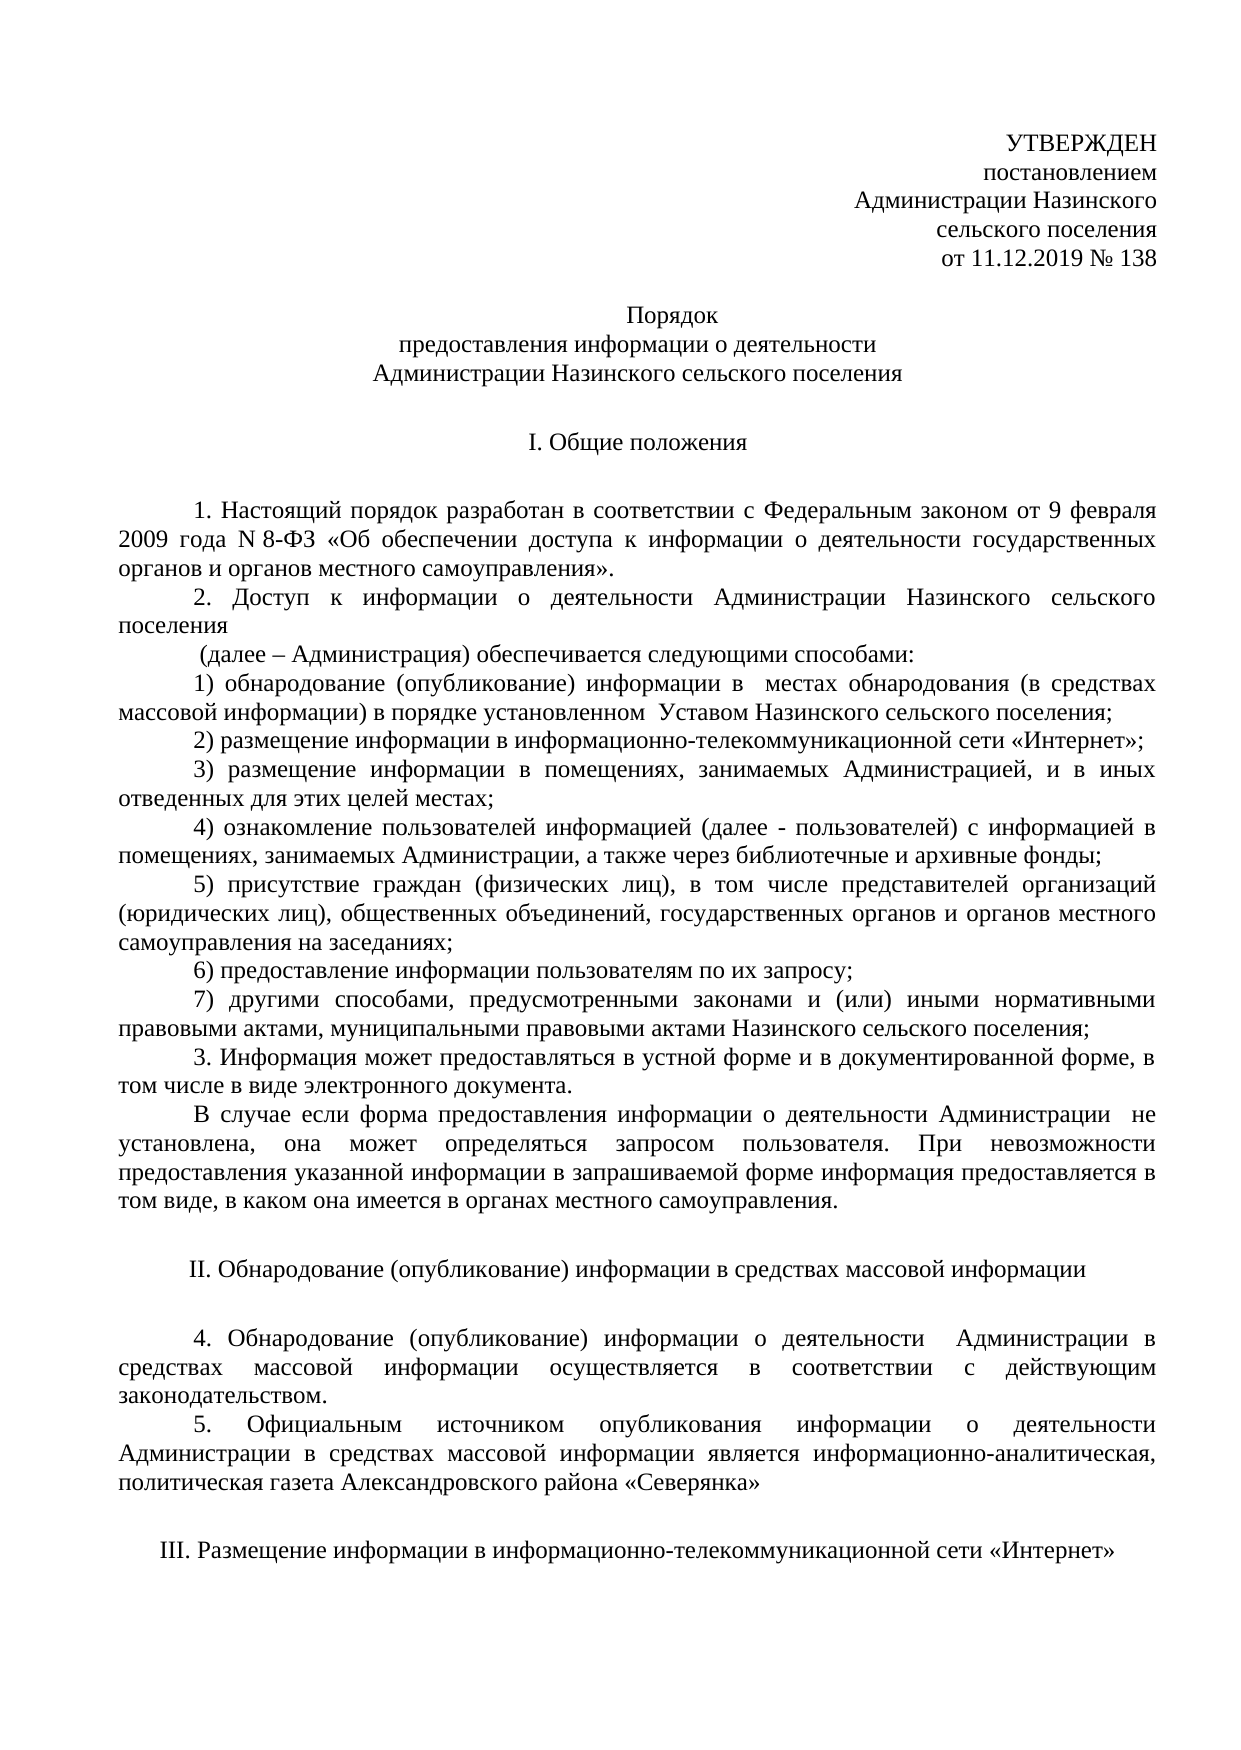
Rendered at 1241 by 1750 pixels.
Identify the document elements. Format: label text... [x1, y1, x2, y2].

text 5. Официальным источником опубликования информации о деятельности Администрации в средствах массовой информации является информационно-аналитическая, политическая газета Александровского района «Северянка» [118, 1409, 1157, 1495]
text В случае если форма предоставления информации о деятельности Администрации не установлена, она может определяться запросом пользователя. При невозможности предоставления указанной информации в запрашиваемой форме информация предоставляется в том виде, в каком она имеется в органах местного самоуправления. [118, 1099, 1157, 1214]
text сельского поселения [118, 214, 1157, 243]
text 1. Настоящий порядок разработан в соответствии с Федеральным законом от 9 февраля 2009 года N 8-ФЗ «Об обеспечении доступа к информации о деятельности государственных органов и органов местного самоуправления». [118, 495, 1157, 582]
subtitle II. Обнародование (опубликование) информации в средствах массовой информации [118, 1254, 1157, 1283]
text 3) размещение информации в помещениях, занимаемых Администрацией, и в иных отведенных для этих целей местах; [118, 754, 1157, 812]
text Администрации Назинского сельского поселения [118, 358, 1157, 387]
text 6) предоставление информации пользователям по их запросу; [118, 955, 1157, 984]
text 7) другими способами, предусмотренными законами и (или) иными нормативными правовыми актами, муниципальными правовыми актами Назинского сельского поселения; [118, 984, 1157, 1042]
text 3. Информация может предоставляться в устной форме и в документированной форме, в том числе в виде электронного документа. [118, 1042, 1157, 1099]
subtitle III. Размещение информации в информационно-телекоммуникационной сети «Интернет» [118, 1535, 1157, 1564]
subtitle I. Общие положения [118, 427, 1157, 455]
text 5) присутствие граждан (физических лиц), в том числе представителей организаций (юридических лиц), общественных объединений, государственных органов и органов местного самоуправления на заседаниях; [118, 869, 1157, 955]
text Порядок предоставления информации о деятельности [118, 300, 1157, 358]
text (далее – Администрация) обеспечивается следующими способами: [118, 639, 1157, 668]
text 2) размещение информации в информационно-телекоммуникационной сети «Интернет»; [118, 725, 1157, 754]
text 4) ознакомление пользователей информацией (далее - пользователей) с информацией в помещениях, занимаемых Администрации, а также через библиотечные и архивные фонды; [118, 812, 1157, 869]
text от 11.12.2019 № 138 [118, 243, 1157, 272]
text УТВЕРЖДЕН постановлением Администрации Назинского [118, 128, 1157, 214]
text 2. Доступ к информации о деятельности Администрации Назинского сельского поселения [118, 582, 1157, 639]
text 1) обнародование (опубликование) информации в местах обнародования (в средствах массовой информации) в порядке установленном Уставом Назинского сельского поселения; [118, 668, 1157, 725]
text 4. Обнародование (опубликование) информации о деятельности Администрации в средствах массовой информации осуществляется в соответствии с действующим законодательством. [118, 1323, 1157, 1409]
